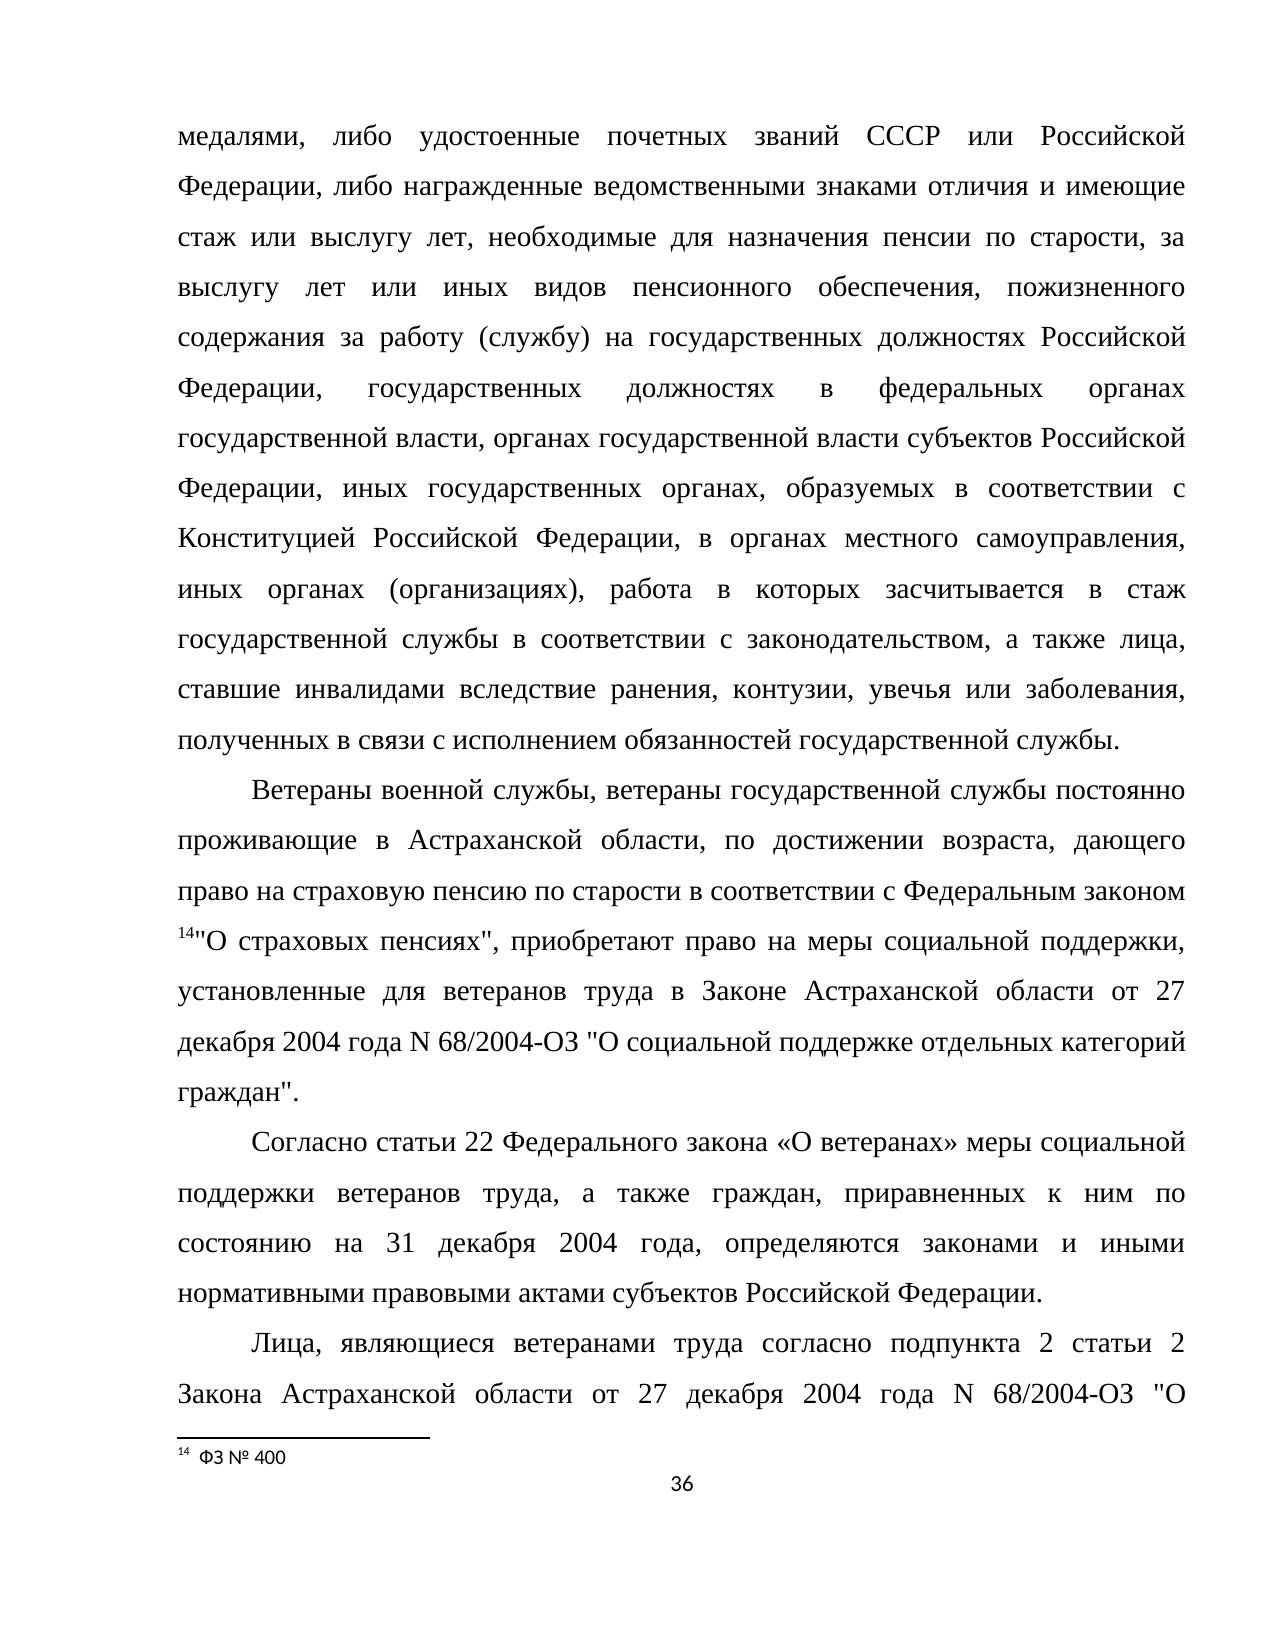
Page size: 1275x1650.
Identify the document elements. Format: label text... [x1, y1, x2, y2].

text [177, 1326, 1186, 1409]
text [177, 118, 1186, 755]
text Ветераны военной службы, ветераны государственной службы постоянно проживающие в Астраханской области, по достижении возраста, дающего право на страховую пенсию по старости в соответствии с Федеральным законом "О страховых пенсиях", приобретают право на меры социальной поддержки, установленные для ветеранов труда в Законе Астраханской области от 27 декабря 2004 года N 68/2004-ОЗ "О социальной поддержке отдельных категорий граждан". [177, 772, 1186, 1108]
text Согласно статьи 22 Федерального закона «О ветеранах» меры социальной поддержки ветеранов труда, а также граждан, приравненных к ним по состоянию на 31 декабря 2004 года, определяются законами и иными нормативными правовыми актами субъектов Российской Федерации. [177, 1124, 1186, 1309]
